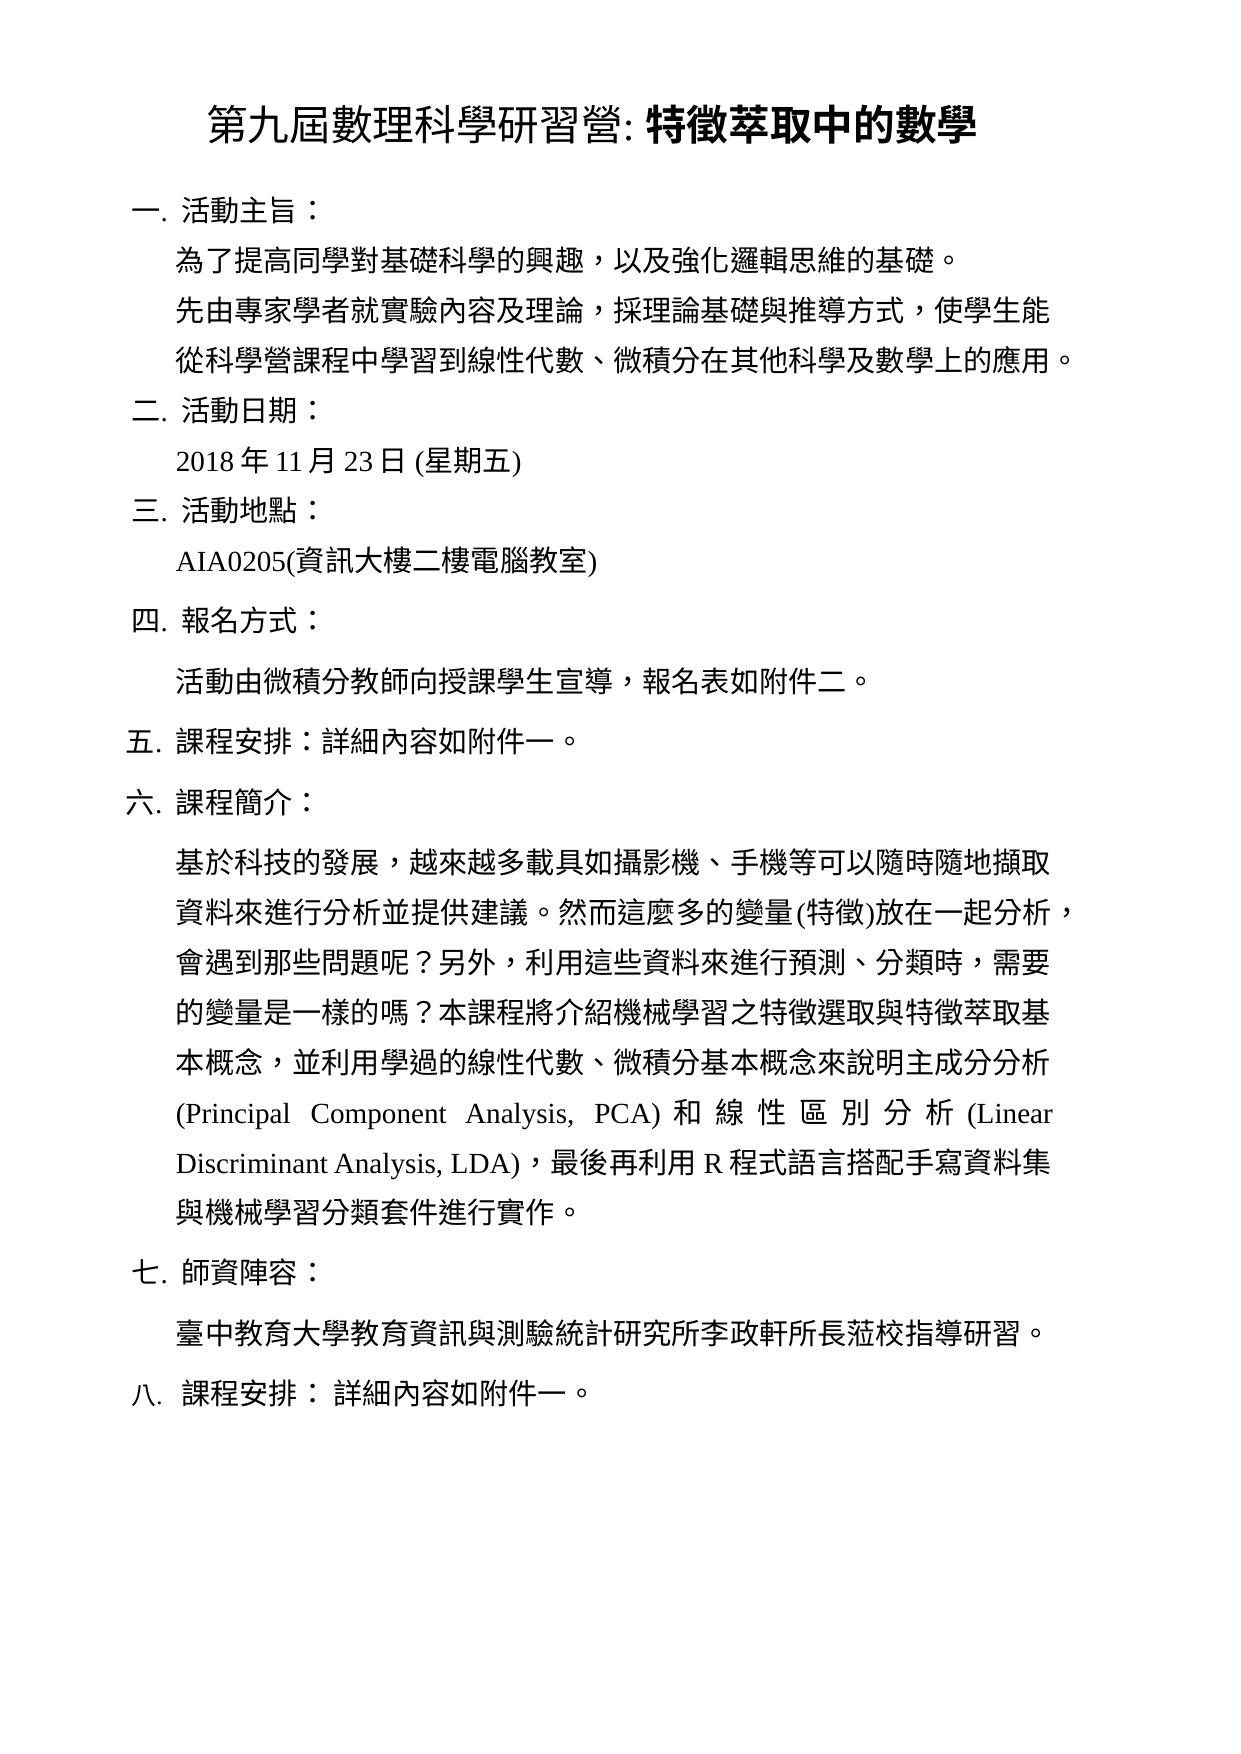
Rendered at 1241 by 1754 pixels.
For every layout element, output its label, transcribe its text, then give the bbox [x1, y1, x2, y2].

text 先由專家學者就實驗內容及理論，採理論基礎與推導方式，使學生能從科學營課程中學習到線性代數、微積分在其他科學及數學上的應用。 [176, 281, 1053, 381]
list 活動地點： [131, 481, 1053, 531]
list 活動日期： [131, 381, 1053, 431]
text 臺中教育大學教育資訊與測驗統計研究所李政軒所長蒞校指導研習。 [176, 1304, 1053, 1354]
text 2018年11月23日 (星期五) [176, 431, 1053, 481]
list 課程安排： 詳細內容如附件一。 [131, 1365, 1053, 1415]
text AIA0205(資訊大樓二樓電腦教室) [176, 531, 1053, 581]
list 課程安排：詳細內容如附件一。 [126, 713, 1053, 763]
list 報名方式： [131, 592, 1053, 642]
list 活動主旨： [131, 181, 1053, 231]
list 課程簡介： [126, 773, 1053, 823]
text 活動由微積分教師向授課學生宣導，報名表如附件二。 [176, 652, 1053, 702]
text 基於科技的發展，越來越多載具如攝影機、手機等可以隨時隨地擷取資料來進行分析並提供建議。然而這麼多的變量(特徵)放在一起分析，會遇到那些問題呢？另外，利用這些資料來進行預測、分類時，需要的變量是一樣的嗎？本課程將介紹機械學習之特徵選取與特徵萃取基本概念，並利用學過的線性代數、微積分基本概念來說明主成分分析(Principal Component Analysis, PCA)和線性區別分析(Linear Discriminant Analysis, LDA)，最後再利用R程式語言搭配手寫資料集與機械學習分類套件進行實作。 [176, 833, 1053, 1233]
text 為了提高同學對基礎科學的興趣，以及強化邏輯思維的基礎。 [176, 231, 1053, 281]
list 師資陣容： [131, 1244, 1053, 1294]
text 第九屆數理科學研習營: 特徵萃取中的數學 [131, 92, 1053, 153]
